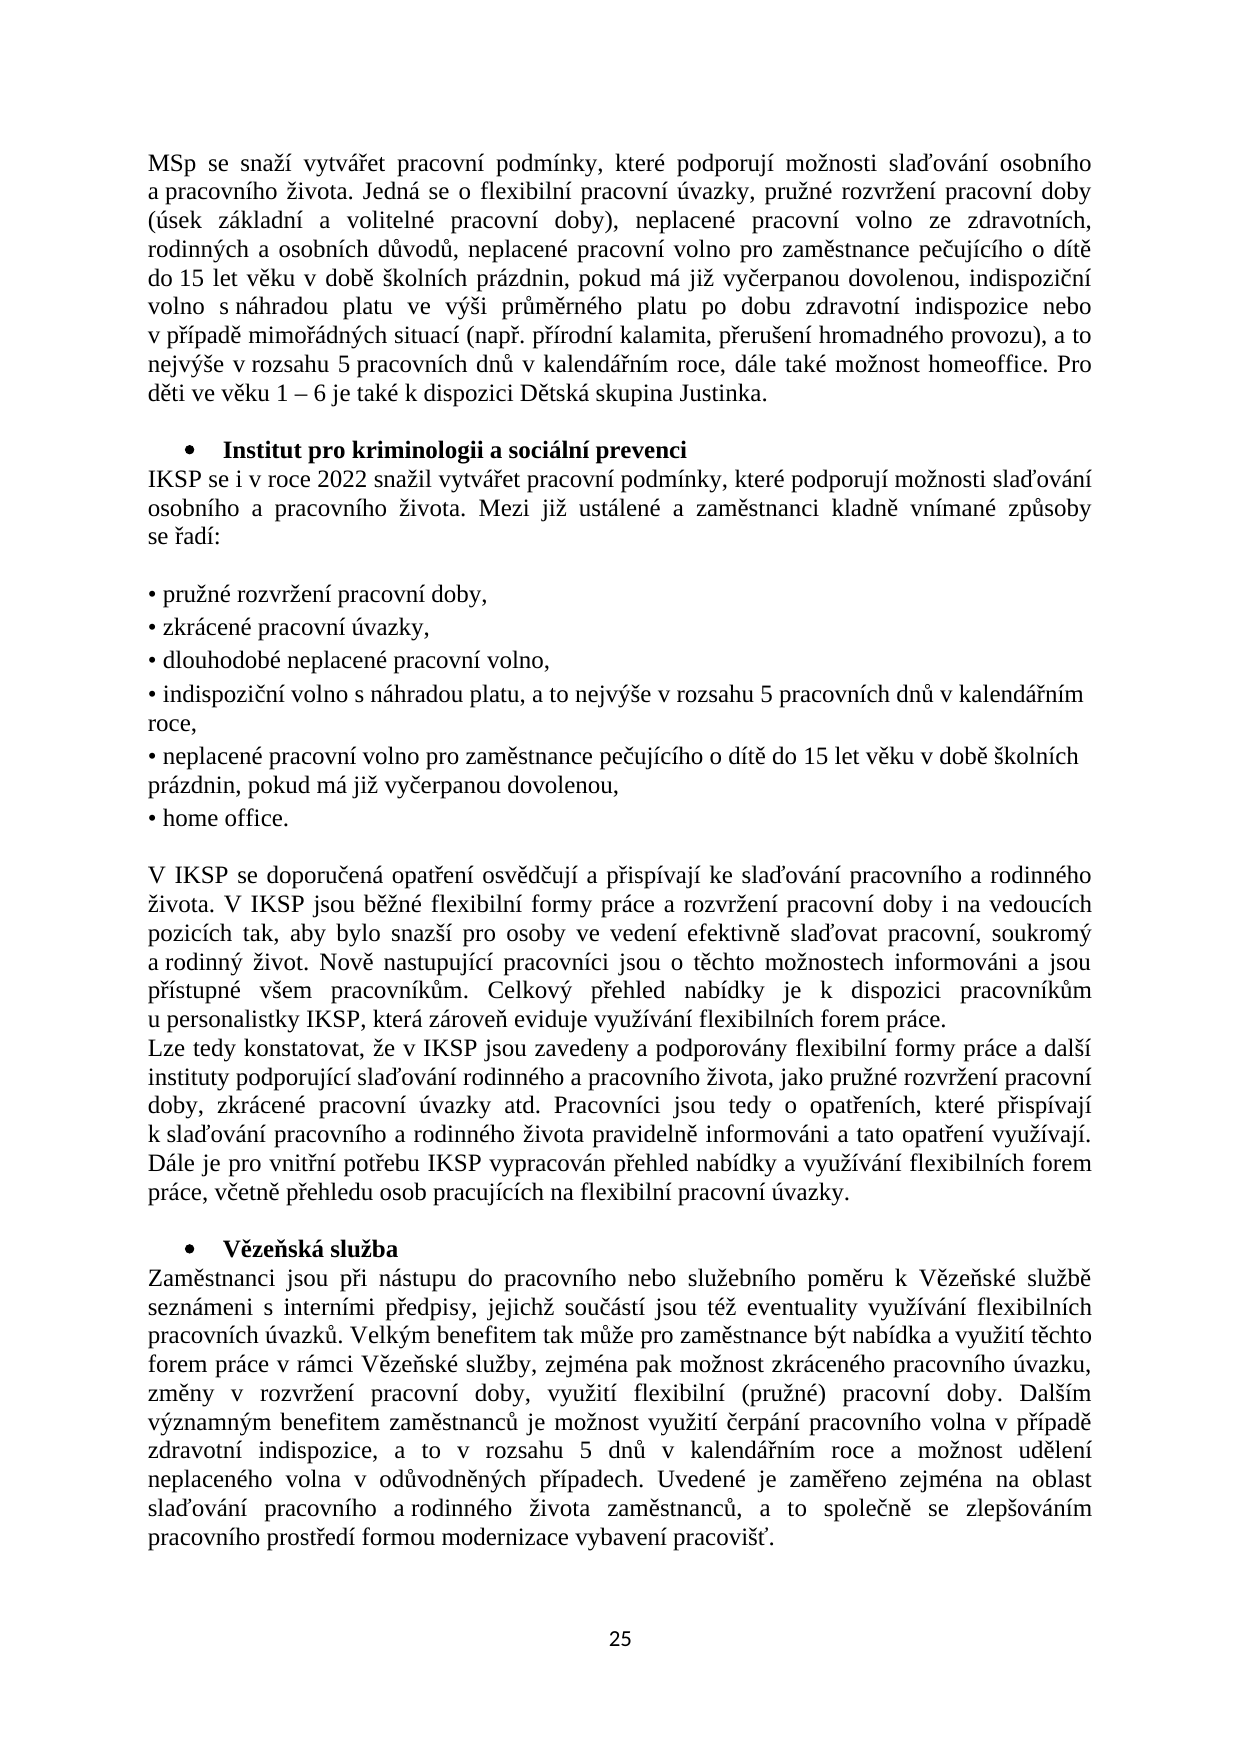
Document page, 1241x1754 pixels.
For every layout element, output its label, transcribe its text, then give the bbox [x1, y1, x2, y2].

text V IKSP se doporučená opatření osvědčují a přispívají ke slaďování pracovního a rodinného života. V IKSP jsou běžné flexibilní formy práce a rozvržení pracovní doby i na vedoucích pozicích tak, aby bylo snazší pro osoby ve vedení efektivně slaďovat pracovní, soukromý a rodinný život. Nově nastupující pracovníci jsou o těchto možnostech informováni a jsou přístupné všem pracovníkům. Celkový přehled nabídky je k dispozici pracovníkům u personalistky IKSP, která zároveň eviduje využívání flexibilních forem práce. [148, 861, 1093, 1033]
text • neplacené pracovní volno pro zaměstnance pečujícího o dítě do 15 let věku v době školních prázdnin, pokud má již vyčerpanou dovolenou, [148, 741, 1093, 798]
text • dlouhodobé neplacené pracovní volno, [148, 646, 1093, 674]
text • home office. [148, 803, 1093, 832]
text MSp se snaží vytvářet pracovní podmínky, které podporují možnosti slaďování osobního a pracovního života. Jedná se o flexibilní pracovní úvazky, pružné rozvržení pracovní doby (úsek základní a volitelné pracovní doby), neplacené pracovní volno ze zdravotních, rodinných a osobních důvodů, neplacené pracovní volno pro zaměstnance pečujícího o dítě do 15 let věku v době školních prázdnin, pokud má již vyčerpanou dovolenou, indispoziční volno s náhradou platu ve výši průměrného platu po dobu zdravotní indispozice nebo v případě mimořádných situací (např. přírodní kalamita, přerušení hromadného provozu), a to nejvýše v rozsahu 5 pracovních dnů v kalendářním roce, dále také možnost homeoffice. Pro děti ve věku 1 – 6 je také k dispozici Dětská skupina Justinka. [148, 148, 1093, 406]
text IKSP se i v roce 2022 snažil vytvářet pracovní podmínky, které podporují možnosti slaďování osobního a pracovního života. Mezi již ustálené a zaměstnanci kladně vnímané způsoby se řadí: [148, 464, 1093, 550]
text Lze tedy konstatovat, že v IKSP jsou zavedeny a podporovány flexibilní formy práce a další instituty podporující slaďování rodinného a pracovního života, jako pružné rozvržení pracovní doby, zkrácené pracovní úvazky atd. Pracovníci jsou tedy o opatřeních, které přispívají k slaďování pracovního a rodinného života pravidelně informováni a tato opatření využívají. Dále je pro vnitřní potřebu IKSP vypracován přehled nabídky a využívání flexibilních forem práce, včetně přehledu osob pracujících na flexibilní pracovní úvazky. [148, 1033, 1093, 1206]
text • zkrácené pracovní úvazky, [148, 612, 1093, 641]
list Vězeňská služba [185, 1234, 1093, 1263]
list Institut pro kriminologii a sociální prevenci [185, 435, 1093, 464]
text • indispoziční volno s náhradou platu, a to nejvýše v rozsahu 5 pracovních dnů v kalendářním roce, [148, 679, 1093, 736]
text • pružné rozvržení pracovní doby, [148, 579, 1093, 608]
text Zaměstnanci jsou při nástupu do pracovního nebo služebního poměru k Vězeňské službě seznámeni s interními předpisy, jejichž součástí jsou též eventuality využívání flexibilních pracovních úvazků. Velkým benefitem tak může pro zaměstnance být nabídka a využití těchto forem práce v rámci Vězeňské služby, zejména pak možnost zkráceného pracovního úvazku, změny v rozvržení pracovní doby, využití flexibilní (pružné) pracovní doby. Dalším významným benefitem zaměstnanců je možnost využití čerpání pracovního volna v případě zdravotní indispozice, a to v rozsahu 5 dnů v kalendářním roce a možnost udělení neplaceného volna v odůvodněných případech. Uvedené je zaměřeno zejména na oblast slaďování pracovního a rodinného života zaměstnanců, a to společně se zlepšováním pracovního prostředí formou modernizace vybavení pracovišť. [148, 1263, 1093, 1551]
